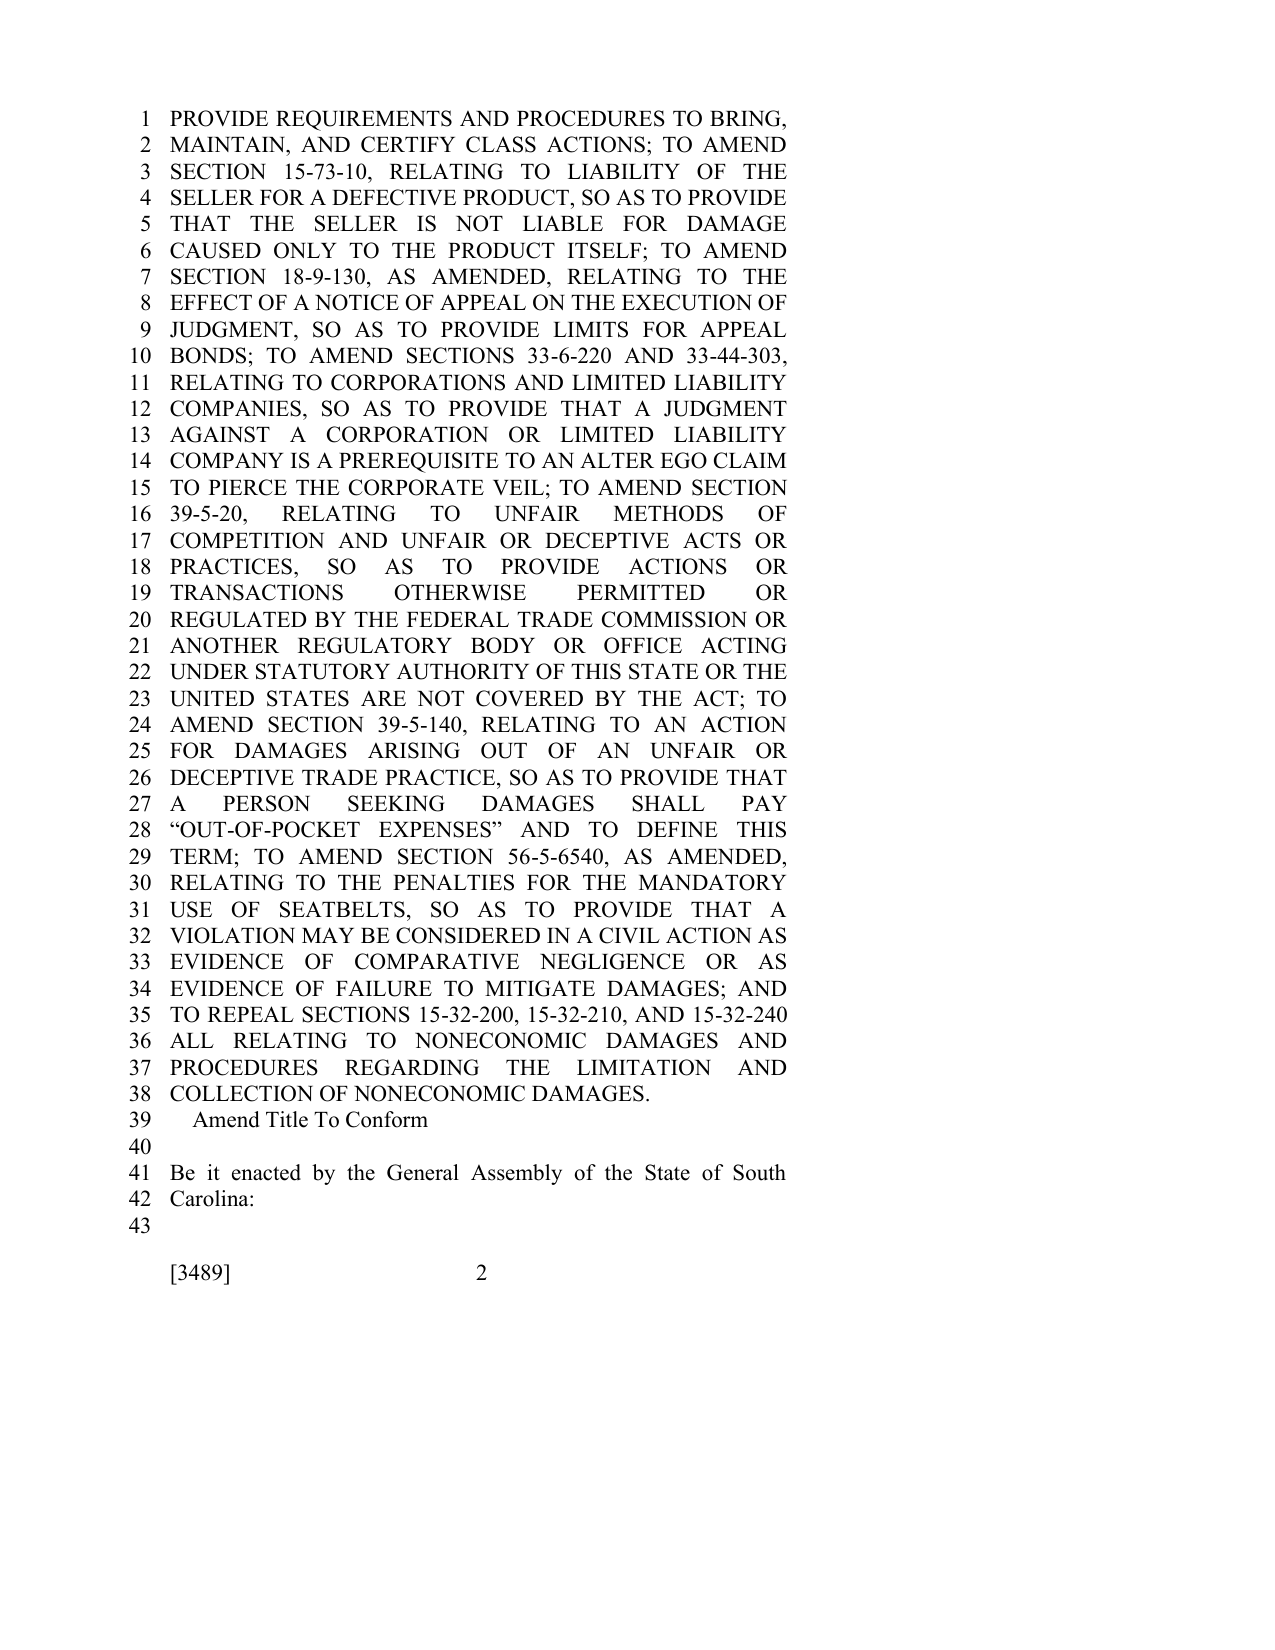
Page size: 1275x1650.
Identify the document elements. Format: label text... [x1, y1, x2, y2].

text Be it enacted by the General Assembly of the State of South Carolina: [169, 1159, 787, 1212]
text Amend Title To Conform [169, 1106, 787, 1133]
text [169, 105, 787, 1106]
